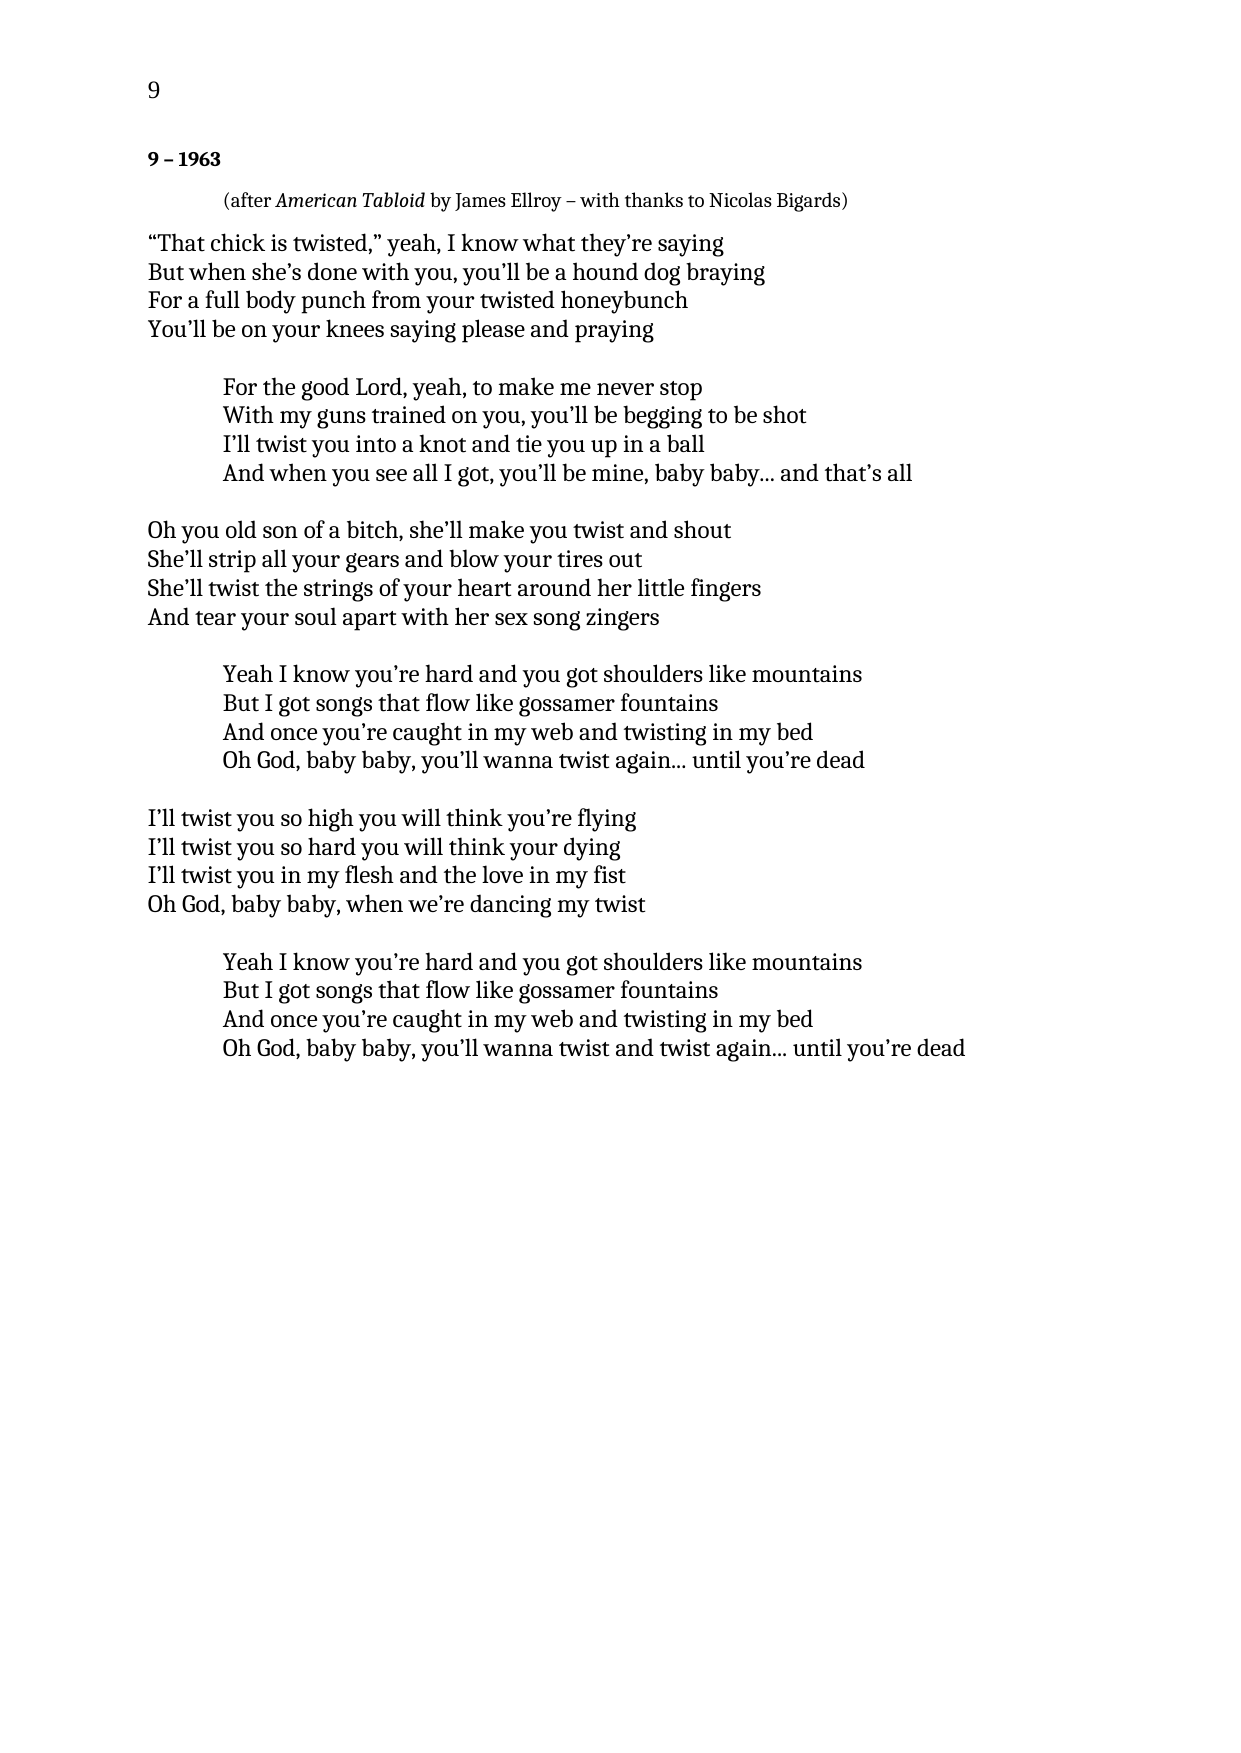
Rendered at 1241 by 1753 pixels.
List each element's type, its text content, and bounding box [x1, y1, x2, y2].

text Yeah I know you’re hard and you got shoulders like mountains [148, 948, 1093, 976]
text For the good Lord, yeah, to make me never stop [148, 373, 1093, 401]
text And once you’re caught in my web and twisting in my bed [148, 718, 1093, 746]
text For a full body punch from your twisted honeybunch [148, 286, 1093, 315]
text She’ll twist the strings of your heart around her little fingers [148, 574, 1093, 603]
text She’ll strip all your gears and blow your tires out [148, 545, 1093, 574]
text But I got songs that flow like gossamer fountains [148, 976, 1093, 1005]
text And once you’re caught in my web and twisting in my bed [148, 1005, 1093, 1034]
text With my guns trained on you, you’ll be begging to be shot [148, 401, 1093, 430]
text Yeah I know you’re hard and you got shoulders like mountains [148, 660, 1093, 689]
text “That chick is twisted,” yeah, I know what they’re saying [148, 229, 1093, 258]
text I’ll twist you into a knot and tie you up in a ball [148, 430, 1093, 459]
text 9 – 1963 [148, 148, 1093, 172]
text And when you see all I got, you’ll be mine, baby baby... and that’s all [148, 459, 1093, 488]
text But when she’s done with you, you’ll be a hound dog braying [148, 258, 1093, 286]
text But I got songs that flow like gossamer fountains [148, 689, 1093, 718]
text You’ll be on your knees saying please and praying [148, 315, 1093, 344]
text Oh God, baby baby, when we’re dancing my twist [148, 890, 1093, 919]
text And tear your soul apart with her sex song zingers [148, 603, 1093, 631]
text I’ll twist you in my flesh and the love in my fist [148, 861, 1093, 890]
text Oh God, baby baby, you’ll wanna twist and twist again... until you’re dead [148, 1034, 1093, 1063]
text I’ll twist you so hard you will think your dying [148, 833, 1093, 861]
text I’ll twist you so high you will think you’re flying [148, 804, 1093, 833]
text Oh you old son of a bitch, she’ll make you twist and shout [148, 516, 1093, 545]
text Oh God, baby baby, you’ll wanna twist again... until you’re dead [148, 746, 1093, 775]
text (after American Tabloid by James Ellroy – with thanks to Nicolas Bigards) [148, 188, 1093, 212]
